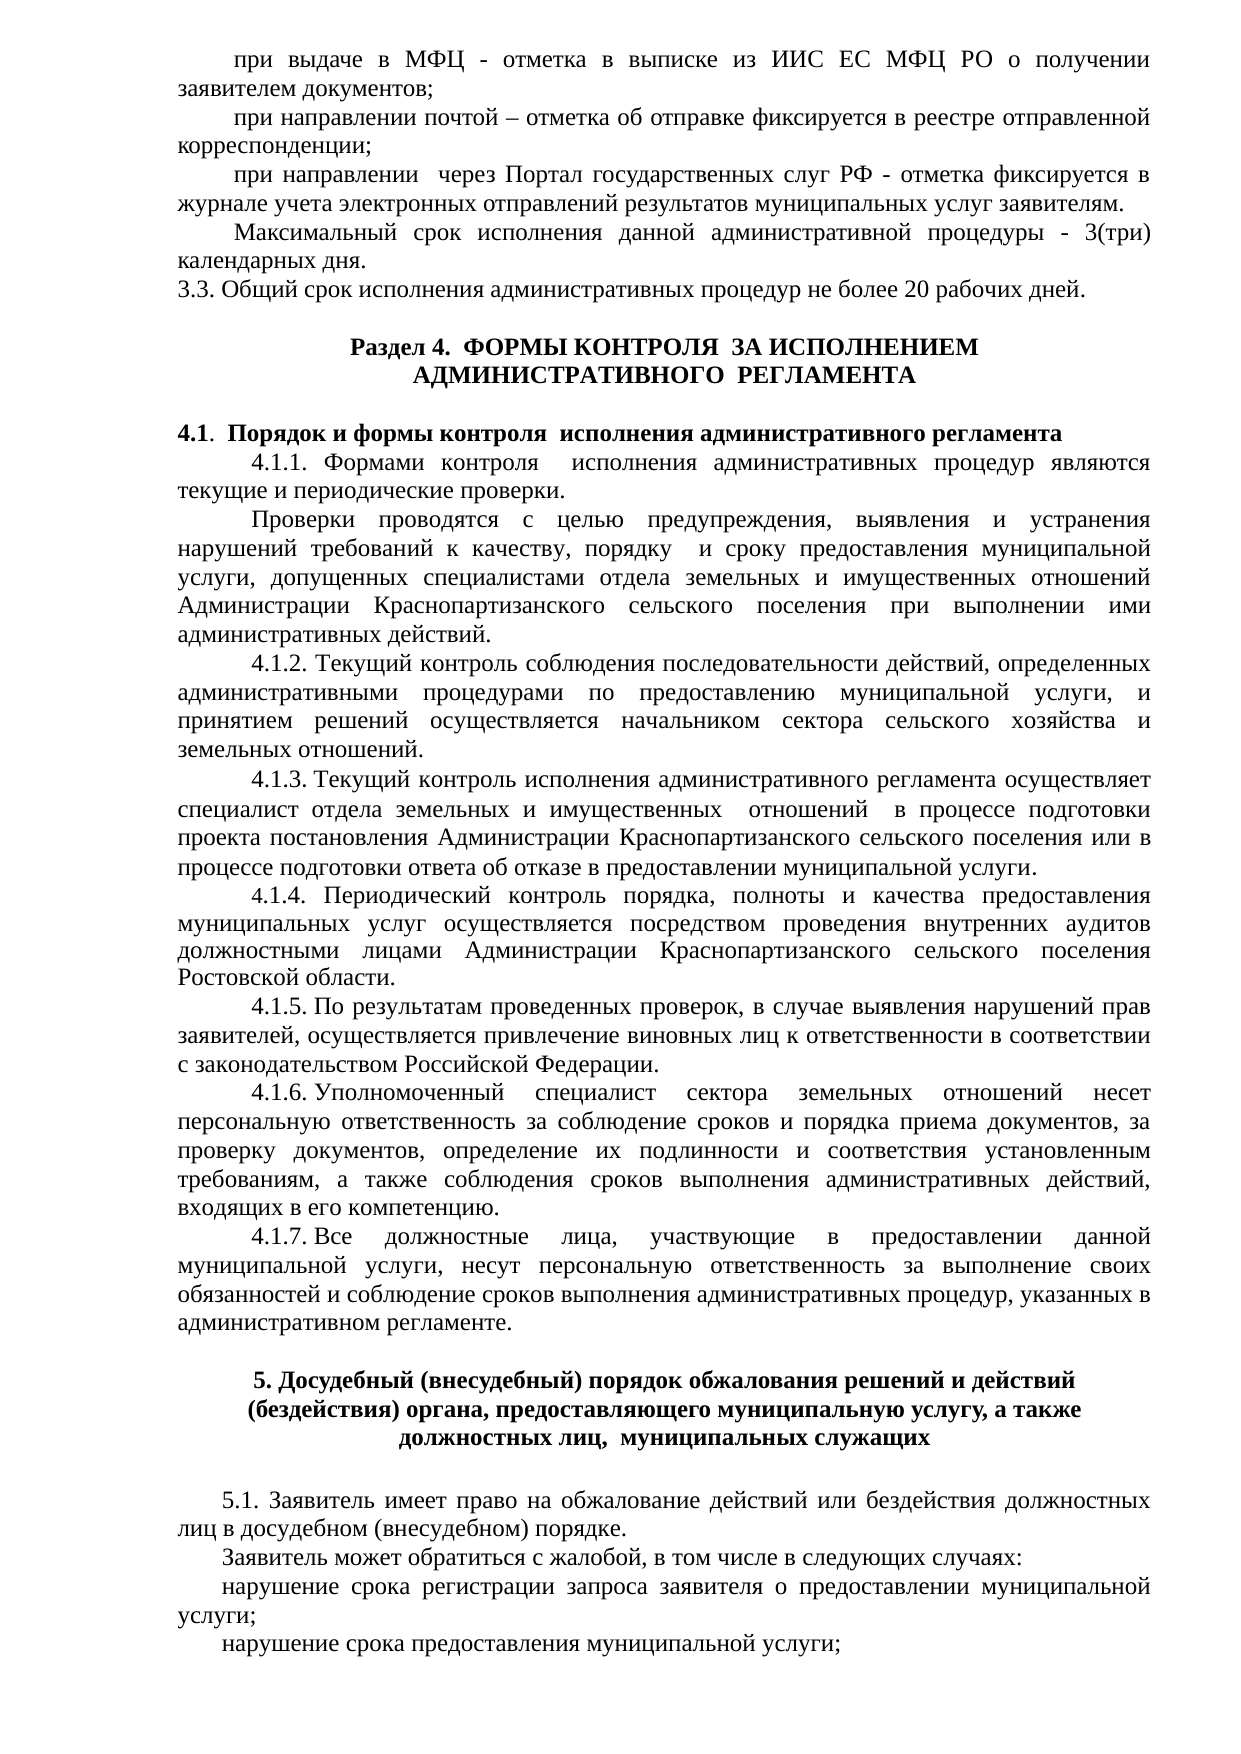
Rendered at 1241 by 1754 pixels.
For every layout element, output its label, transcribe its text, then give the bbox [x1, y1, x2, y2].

text при выдаче в МФЦ - отметка в выписке из ИИС ЕС МФЦ РО о получении заявителем документов; [177, 44, 1152, 102]
text Проверки проводятся с целью предупреждения, выявления и устранения нарушений требований к качеству, порядку и сроку предоставления муниципальной услуги, допущенных специалистами отдела земельных и имущественных отношений Администрации Краснопартизанского сельского поселения при выполнении ими административных действий. [177, 504, 1152, 648]
text 4.1.1. Формами контроля исполнения административных процедур являются текущие и периодические проверки. [177, 447, 1152, 504]
text 5.1. Заявитель имеет право на обжалование действий или бездействия должностных лиц в досудебном (внесудебном) порядке. [177, 1485, 1152, 1542]
text нарушение срока регистрации запроса заявителя о предоставлении муниципальной услуги; [177, 1571, 1152, 1628]
text 3.3. Общий срок исполнения административных процедур не более 20 рабочих дней. [177, 274, 1152, 303]
text при направлении через Портал государственных слуг РФ - отметка фиксируется в журнале учета электронных отправлений результатов муниципальных услуг заявителям. [177, 159, 1152, 217]
text 5. Досудебный (внесудебный) порядок обжалования решений и действий (бездействия) органа, предоставляющего муниципальную услугу, а также должностных лиц, муниципальных служащих [177, 1365, 1152, 1451]
text Заявитель может обратиться с жалобой, в том числе в следующих случаях: [177, 1542, 1152, 1571]
text 4.1.2. Текущий контроль соблюдения последовательности действий, определенных административными процедурами по предоставлению муниципальной услуги, и принятием решений осуществляется начальником сектора сельского хозяйства и земельных отношений. [177, 648, 1152, 763]
text 4.1.3. Текущий контроль исполнения административного регламента осуществляет специалист отдела земельных и имущественных отношений в процессе подготовки проекта постановления Администрации Краснопартизанского сельского поселения или в процессе подготовки ответа об отказе в предоставлении муниципальной услуги. [177, 763, 1152, 882]
text Максимальный срок исполнения данной административной процедуры - 3(три) календарных дня. [177, 217, 1152, 274]
text Раздел 4. ФОРМЫ КОНТРОЛЯ ЗА ИСПОЛНЕНИЕМ [177, 332, 1152, 361]
text АДМИНИСТРАТИВНОГО РЕГЛАМЕНТА [177, 361, 1152, 389]
text 4.1.5. По результатам проведенных проверок, в случае выявления нарушений прав заявителей, осуществляется привлечение виновных лиц к ответственности в соответствии с законодательством Российской Федерации. [177, 991, 1152, 1077]
text нарушение срока предоставления муниципальной услуги; [177, 1628, 1152, 1657]
text 4.1.4. Периодический контроль порядка, полноты и качества предоставления муниципальных услуг осуществляется посредством проведения внутренних аудитов должностными лицами Администрации Краснопартизанского сельского поселения Ростовской области. [177, 882, 1152, 991]
text 4.1. Порядок и формы контроля исполнения административного регламента [177, 418, 1152, 447]
text при направлении почтой – отметка об отправке фиксируется в реестре отправленной корреспонденции; [177, 102, 1152, 159]
text 4.1.7. Все должностные лица, участвующие в предоставлении данной муниципальной услуги, несут персональную ответственность за выполнение своих обязанностей и соблюдение сроков выполнения административных процедур, указанных в административном регламенте. [177, 1221, 1152, 1336]
text 4.1.6. Уполномоченный специалист сектора земельных отношений несет персональную ответственность за соблюдение сроков и порядка приема документов, за проверку документов, определение их подлинности и соответствия установленным требованиям, а также соблюдения сроков выполнения административных действий, входящих в его компетенцию. [177, 1077, 1152, 1221]
